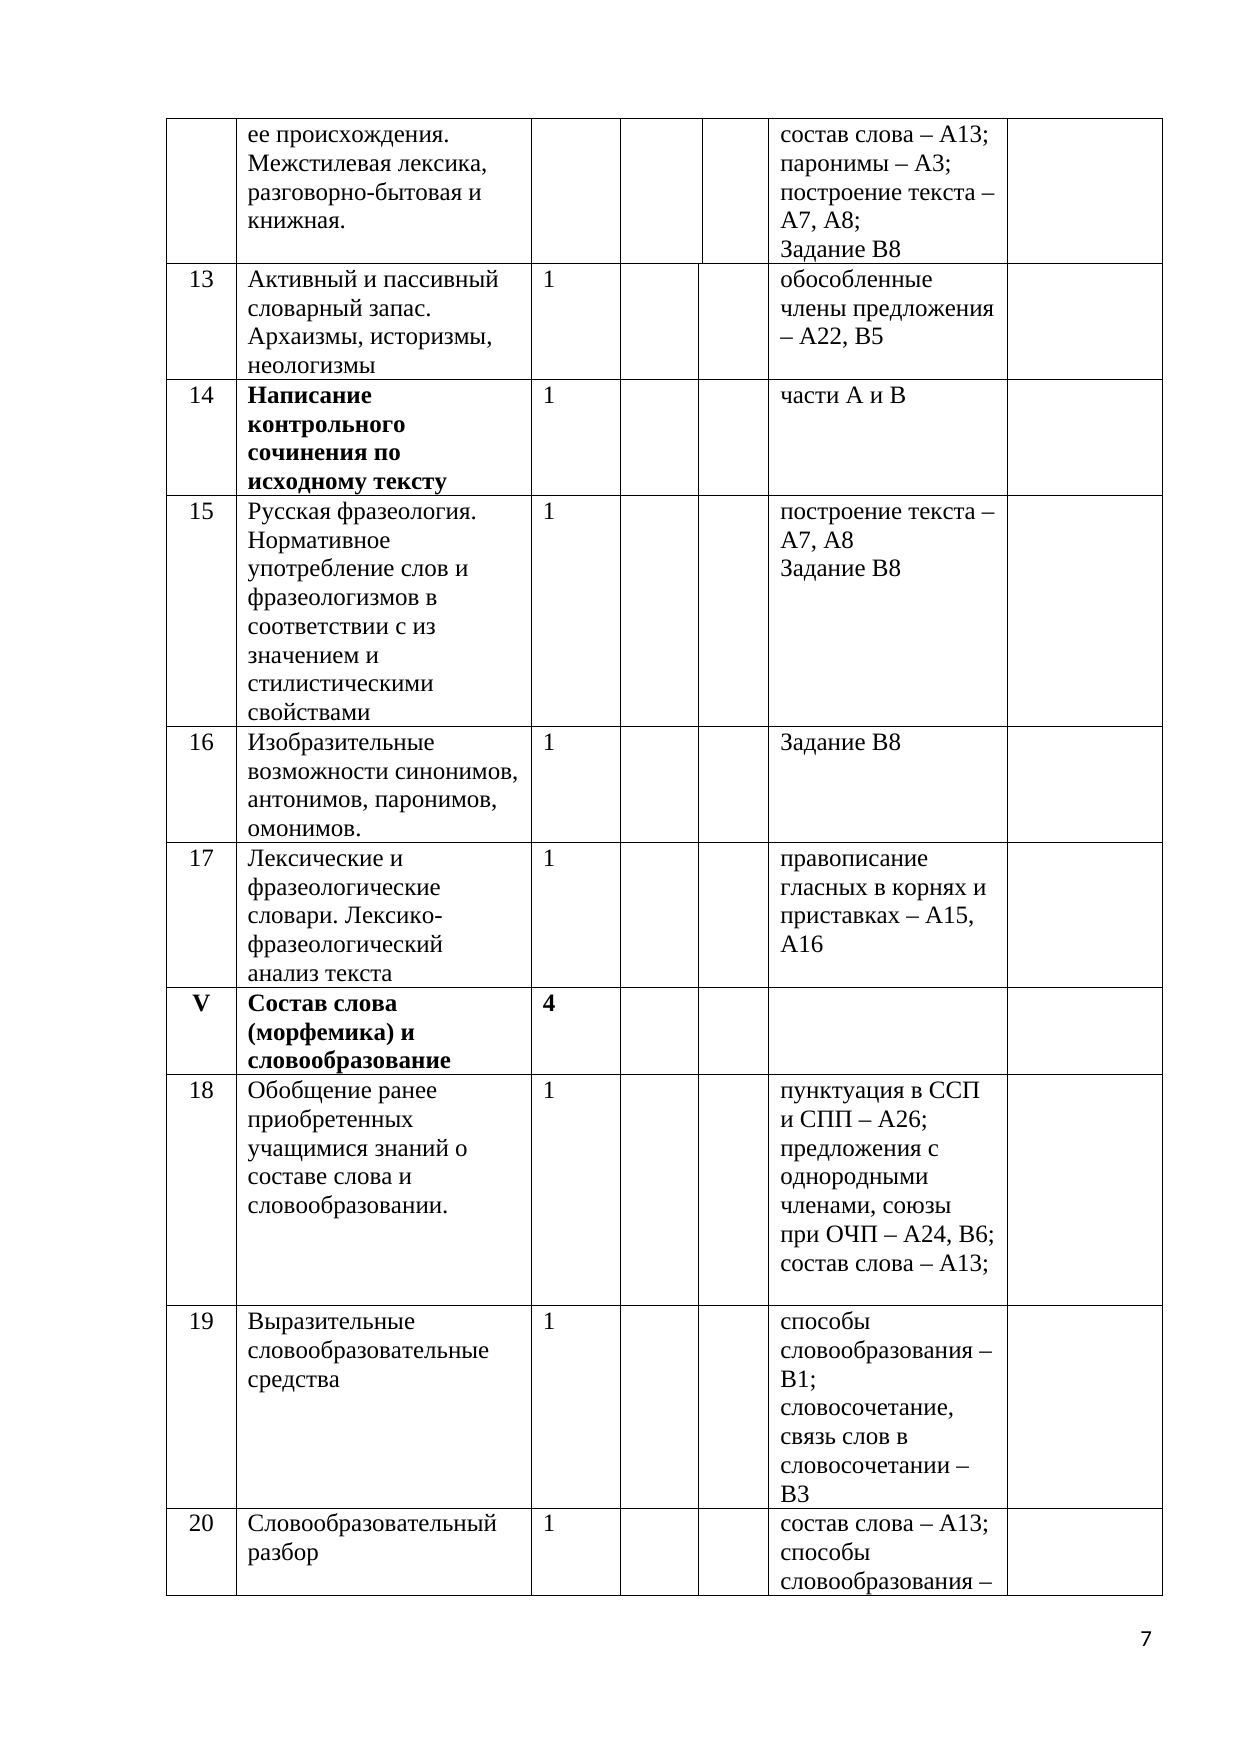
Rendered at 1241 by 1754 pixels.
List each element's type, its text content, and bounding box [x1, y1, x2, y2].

table_cell правописание гласных в корнях и приставках – А15, А16 [769, 843, 1007, 987]
table_cell обособленные члены предложения – А22, В5 [769, 264, 1007, 379]
table_cell [621, 380, 698, 495]
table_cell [769, 1509, 1007, 1595]
table_cell Русская фразеология. Нормативное употребление слов и фразеологизмов в соответствии с из значением и стилистическими свойствами [237, 496, 531, 726]
table_cell Изобразительные возможности синонимов, антонимов, паронимов, омонимов. [237, 727, 531, 842]
table_cell Написание контрольного сочинения по исходному тексту [237, 380, 531, 495]
table_cell 4 [532, 988, 620, 1074]
table_cell [621, 1509, 698, 1595]
table_cell V [167, 988, 236, 1074]
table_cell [237, 119, 531, 263]
table_cell [699, 496, 768, 726]
table_cell 16 [167, 727, 236, 842]
table_cell [1008, 1306, 1162, 1507]
table_cell 1 [532, 1509, 620, 1595]
table_cell 1 [532, 1306, 620, 1507]
table_cell [769, 988, 1007, 1074]
table_cell [699, 380, 768, 495]
table_cell [621, 988, 698, 1074]
table_cell 1 [532, 119, 620, 263]
table_cell 13 [167, 264, 236, 379]
table_cell [621, 119, 702, 263]
table_cell Выразительные словообразовательные средства [237, 1306, 531, 1507]
table_cell [699, 1509, 768, 1595]
table_cell [1008, 496, 1162, 726]
table_cell [1008, 988, 1162, 1074]
table_cell 18 [167, 1075, 236, 1305]
table_cell 1 [532, 1075, 620, 1305]
table_cell Задание В8 [769, 727, 1007, 842]
table_cell 17 [167, 843, 236, 987]
table_cell [699, 1075, 768, 1305]
table_cell [699, 1306, 768, 1507]
table_cell [621, 1075, 698, 1305]
table_cell 1 [532, 380, 620, 495]
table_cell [237, 1509, 531, 1595]
table_cell 15 [167, 496, 236, 726]
table_cell 1 [532, 264, 620, 379]
table_cell [699, 843, 768, 987]
table_cell [621, 496, 698, 726]
table_cell [699, 727, 768, 842]
table_cell [699, 264, 768, 379]
table_cell 14 [167, 380, 236, 495]
table_cell Состав слова (морфемика) и словообразование [237, 988, 531, 1074]
table_cell [1008, 119, 1162, 263]
table_cell 20 [167, 1509, 236, 1595]
table_cell [703, 119, 768, 263]
table_cell 1 [532, 727, 620, 842]
table_cell [699, 988, 768, 1074]
table_cell Обобщение ранее приобретенных учащимися знаний о составе слова и словообразовании. [237, 1075, 531, 1305]
table_cell [621, 727, 698, 842]
table_cell 19 [167, 1306, 236, 1507]
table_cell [769, 119, 1007, 263]
table_cell [621, 843, 698, 987]
table_cell способы словообразования – В1; словосочетание, связь слов в словосочетании – В3 [769, 1306, 1007, 1507]
table_cell части А и В [769, 380, 1007, 495]
table_cell [1008, 843, 1162, 987]
table_cell [1008, 1509, 1162, 1595]
table_cell построение текста – А7, А8 Задание В8 [769, 496, 1007, 726]
table_cell пунктуация в ССП и СПП – А26; предложения с однородными членами, союзы при ОЧП – А24, В6; состав слова – А13; [769, 1075, 1007, 1305]
table_cell [1008, 380, 1162, 495]
table_cell 1 [532, 496, 620, 726]
table_cell 12 [167, 119, 236, 263]
table_cell [1008, 1075, 1162, 1305]
table_cell Активный и пассивный словарный запас. Архаизмы, историзмы, неологизмы [237, 264, 531, 379]
table_cell [1008, 264, 1162, 379]
table_cell [621, 1306, 698, 1507]
table_cell Лексические и фразеологические словари. Лексико-фразеологический анализ текста [237, 843, 531, 987]
table_cell [621, 264, 698, 379]
table_cell [1008, 727, 1162, 842]
table_cell 1 [532, 843, 620, 987]
